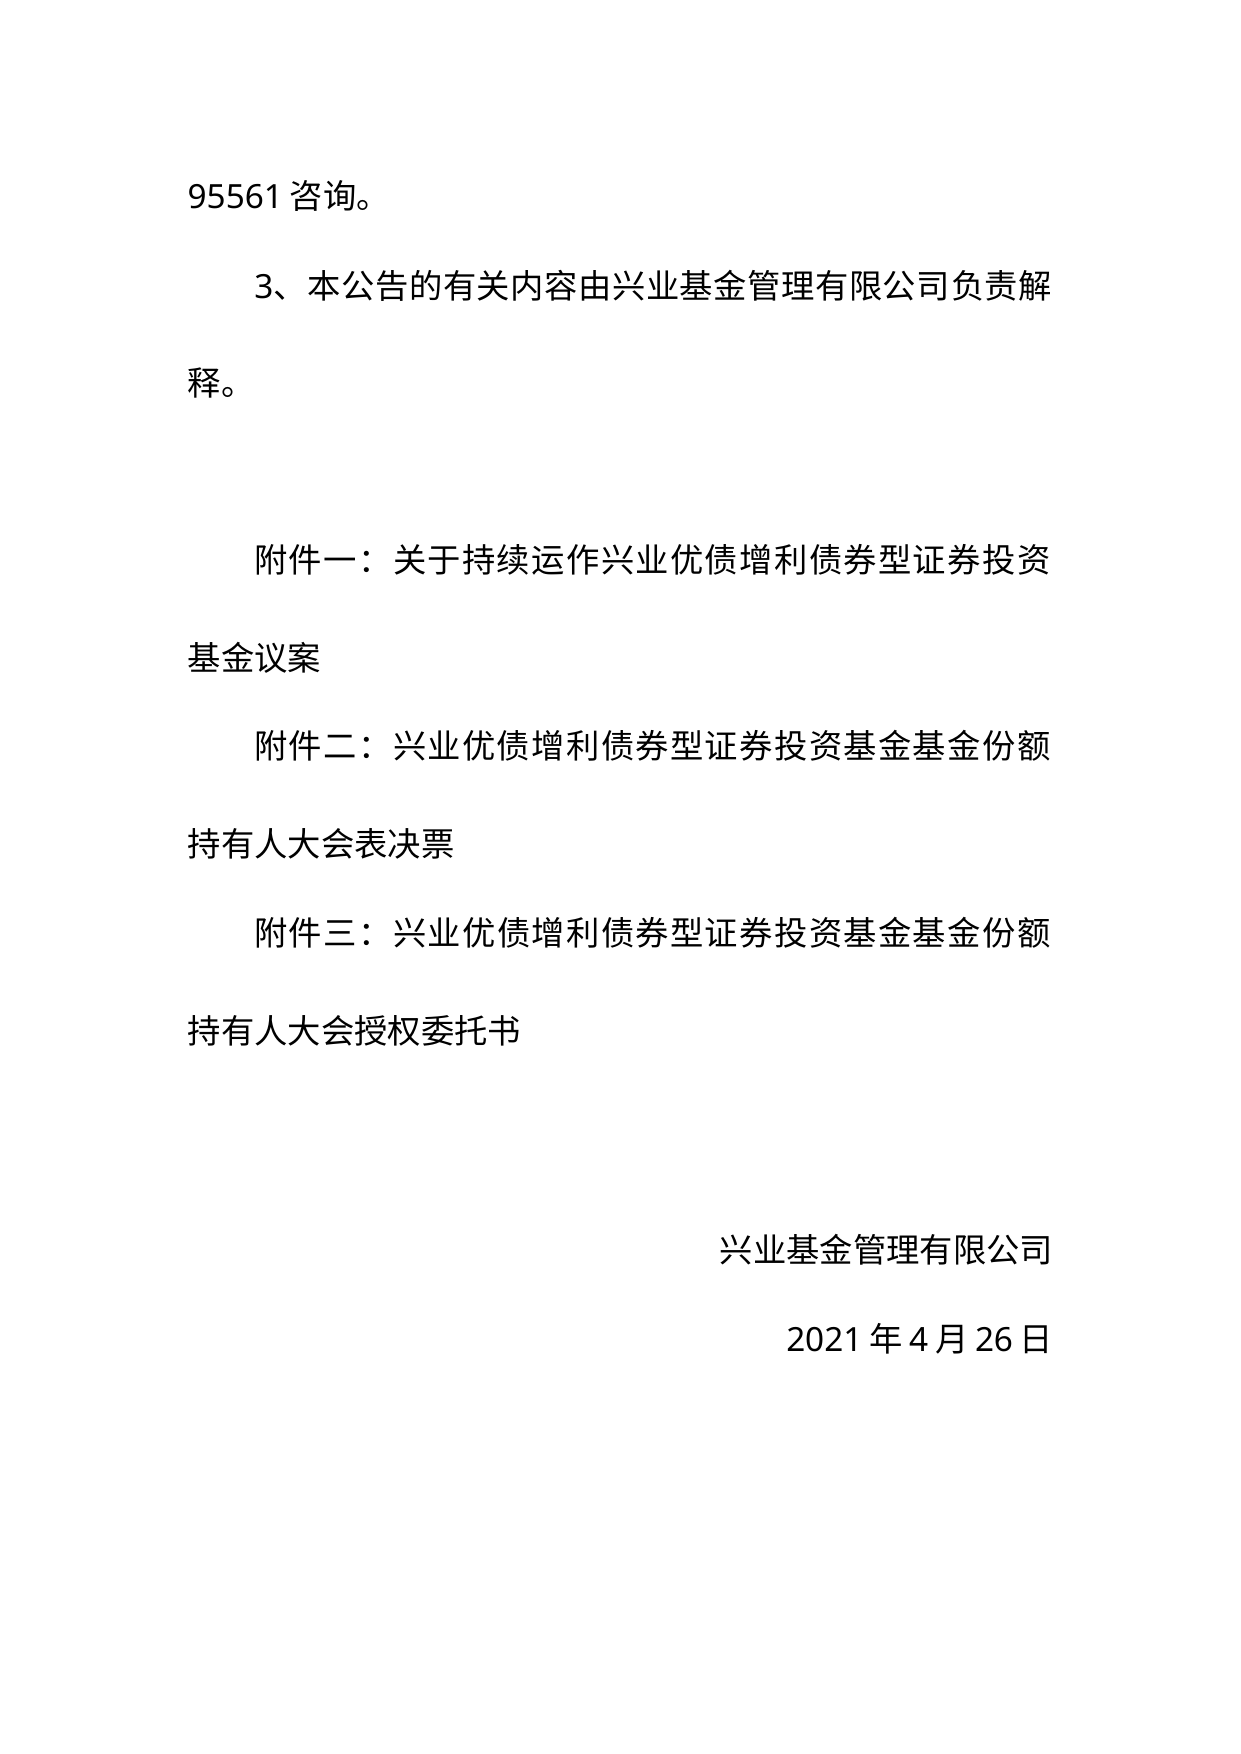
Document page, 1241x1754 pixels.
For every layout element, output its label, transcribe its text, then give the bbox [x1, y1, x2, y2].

text 附件一：关于持续运作兴业优债增利债券型证券投资基金议案 [187, 525, 1053, 688]
text 3、本公告的有关内容由兴业基金管理有限公司负责解释。 [187, 251, 1053, 414]
text 2021年4月26日 [187, 1304, 1053, 1369]
text 附件二：兴业优债增利债券型证券投资基金基金份额持有人大会表决票 [187, 712, 1053, 874]
text 兴业基金管理有限公司 [187, 1215, 1053, 1280]
text 附件三：兴业优债增利债券型证券投资基金基金份额持有人大会授权委托书 [187, 898, 1053, 1061]
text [187, 162, 1053, 227]
